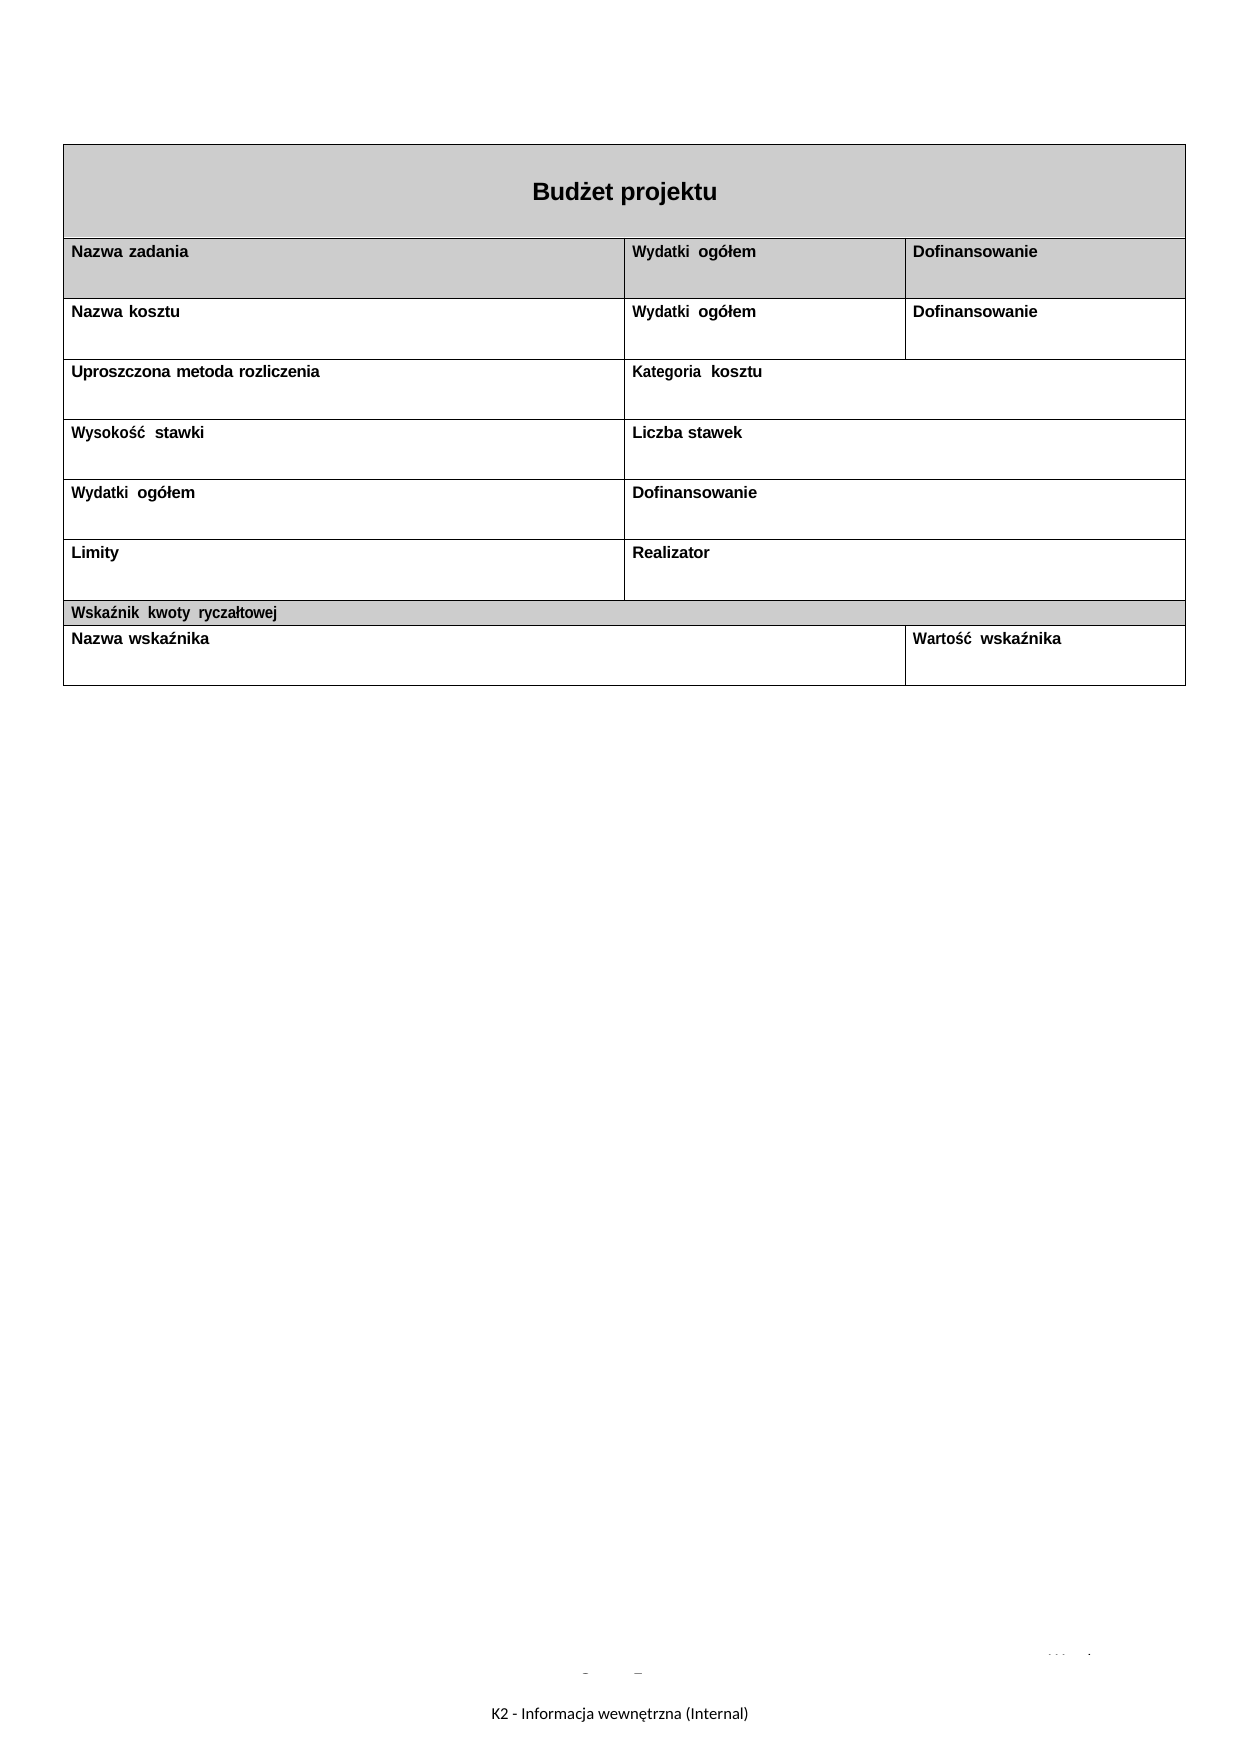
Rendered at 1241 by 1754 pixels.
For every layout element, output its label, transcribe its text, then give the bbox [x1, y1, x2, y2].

table_cell Nazwa wskaźnika [64, 626, 905, 685]
table_cell Wydatki ogółem [64, 480, 624, 539]
table_cell Nazwa zadania [64, 239, 624, 298]
table_cell Dofinansowanie [906, 299, 1185, 358]
table_cell Limity [64, 540, 624, 600]
table_cell Wydatki ogółem [625, 239, 905, 298]
table_cell Wysokość stawki [64, 420, 624, 479]
table_cell Liczba stawek [625, 420, 1185, 479]
table_cell Dofinansowanie [906, 239, 1185, 298]
table_cell Wskaźnik kwoty ryczałtowej [64, 601, 1185, 625]
table_cell Dofinansowanie [625, 480, 1185, 539]
table_cell Kategoria kosztu [625, 360, 1185, 419]
table_cell Wartość wskaźnika [906, 626, 1185, 685]
table_cell Wydatki ogółem [625, 299, 905, 358]
table_cell Uproszczona metoda rozliczenia [64, 360, 624, 419]
table_cell Realizator [625, 540, 1185, 600]
table_cell Nazwa kosztu [64, 299, 624, 358]
table_header Budżet projektu [64, 145, 1185, 237]
